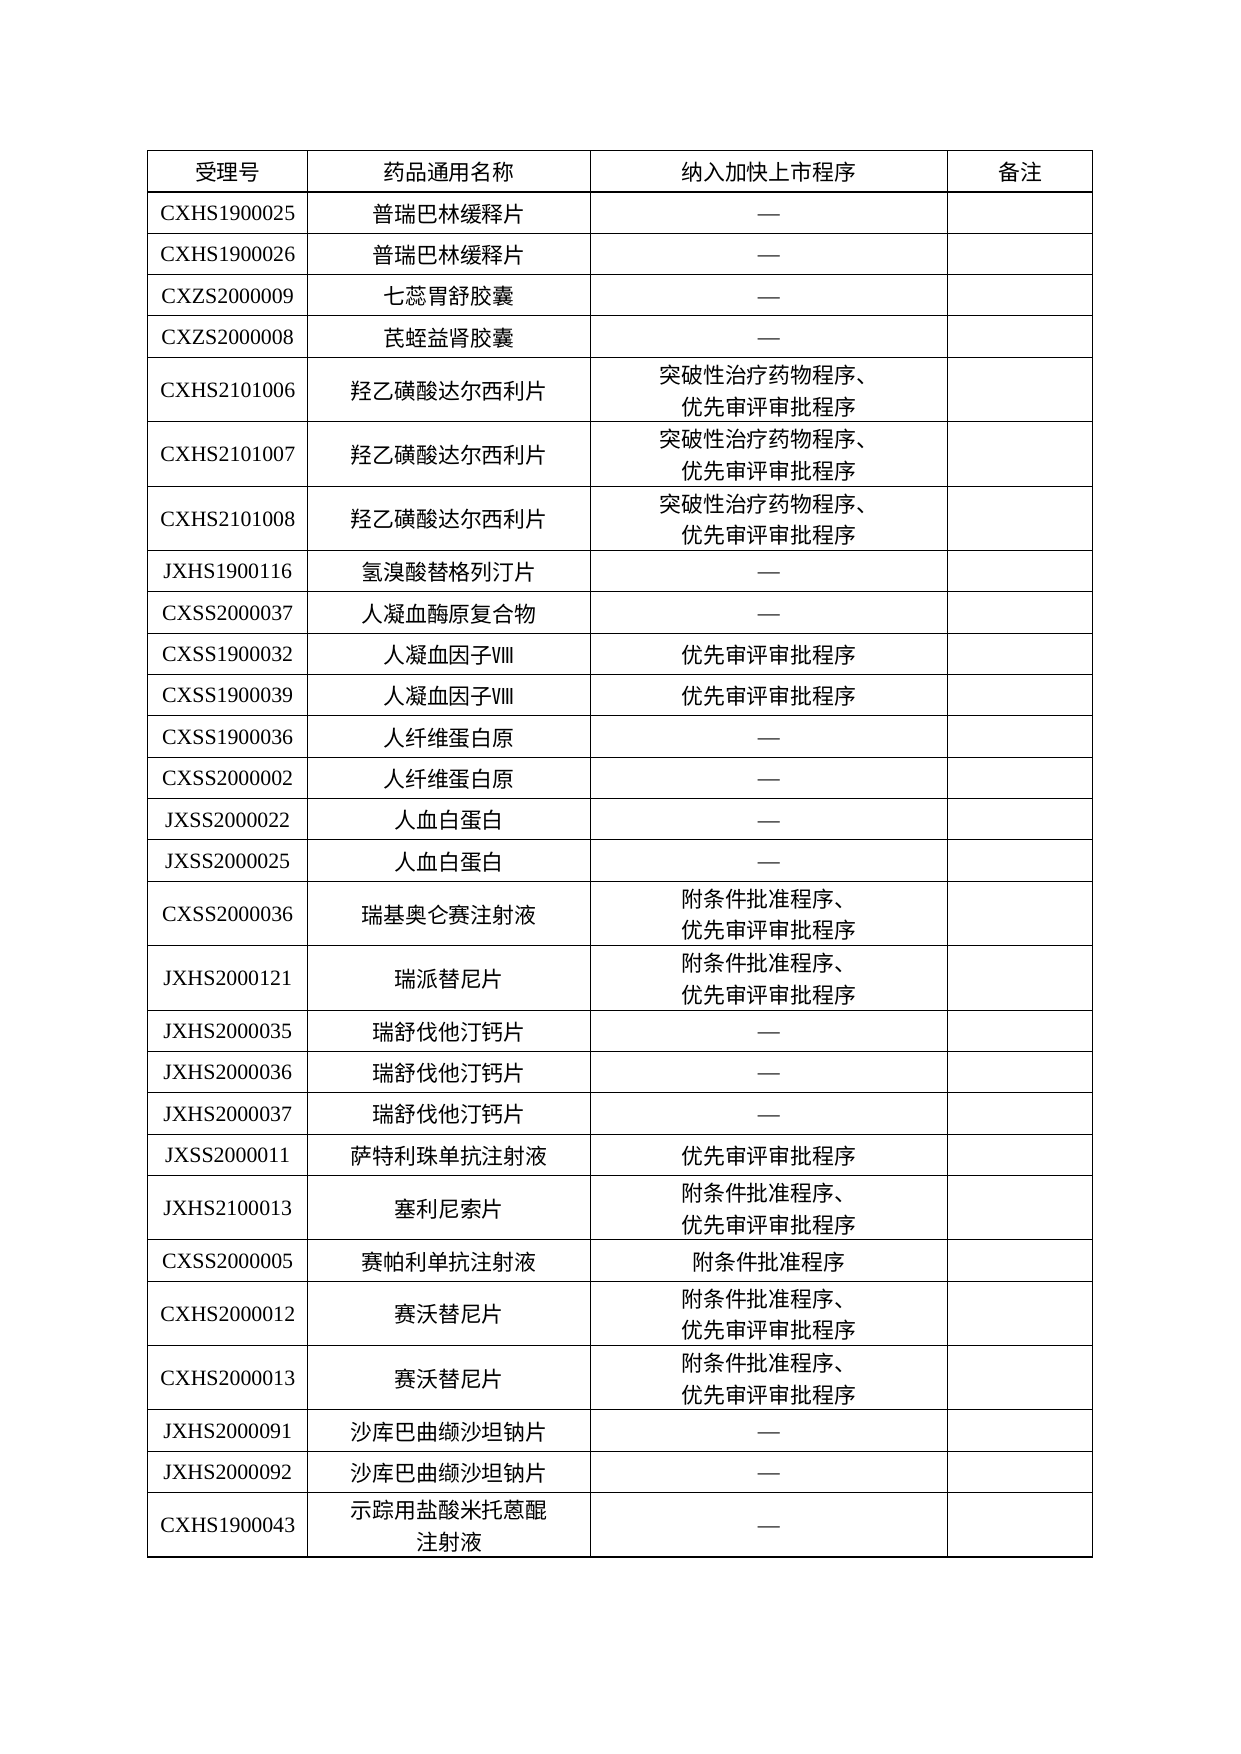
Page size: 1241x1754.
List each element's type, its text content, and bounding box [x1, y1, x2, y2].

table_cell [948, 634, 1092, 674]
table_cell 附条件批准程序、 优先审评审批程序 [591, 882, 947, 945]
table_cell 羟乙磺酸达尔西利片 [308, 422, 590, 486]
table_cell — [591, 592, 947, 633]
table_cell 附条件批准程序、 优先审评审批程序 [591, 1176, 947, 1239]
table_cell 附条件批准程序、 优先审评审批程序 [591, 946, 947, 1009]
table_cell [948, 234, 1092, 274]
table_cell 人纤维蛋白原 [308, 716, 590, 757]
table_cell 瑞基奥仑赛注射液 [308, 882, 590, 945]
table_cell JXHS1900116 [148, 551, 307, 591]
table_cell [948, 1093, 1092, 1133]
table_cell [948, 316, 1092, 357]
table_cell [948, 1346, 1092, 1409]
table_cell — [591, 1093, 947, 1133]
table_cell 示踪用盐酸米托蒽醌 注射液 [308, 1493, 590, 1556]
table_cell CXSS2000002 [148, 758, 307, 798]
table_cell 附条件批准程序、 优先审评审批程序 [591, 1282, 947, 1345]
table_cell 瑞派替尼片 [308, 946, 590, 1009]
table_cell 附条件批准程序、 优先审评审批程序 [591, 1346, 947, 1409]
table_header 纳入加快上市程序 [591, 151, 947, 191]
table_cell CXHS2000013 [148, 1346, 307, 1409]
table_cell [948, 1135, 1092, 1175]
table_cell 瑞舒伐他汀钙片 [308, 1093, 590, 1133]
table_cell 氢溴酸替格列汀片 [308, 551, 590, 591]
table_cell [948, 422, 1092, 486]
table_cell CXZS2000008 [148, 316, 307, 357]
table_cell 普瑞巴林缓释片 [308, 193, 590, 233]
table_cell 人凝血因子Ⅷ [308, 675, 590, 715]
table_cell — [591, 551, 947, 591]
table_cell 人凝血因子Ⅷ [308, 634, 590, 674]
table_cell 优先审评审批程序 [591, 1135, 947, 1175]
table_cell [948, 1011, 1092, 1051]
table_cell [948, 487, 1092, 550]
table_cell — [591, 193, 947, 233]
table_cell [948, 1176, 1092, 1239]
table_cell CXSS1900032 [148, 634, 307, 674]
table_cell 突破性治疗药物程序、 优先审评审批程序 [591, 487, 947, 550]
table_cell 附条件批准程序 [591, 1240, 947, 1281]
table_cell [948, 358, 1092, 421]
table_cell CXZS2000009 [148, 275, 307, 315]
table_cell [948, 716, 1092, 757]
table_cell [948, 193, 1092, 233]
table_cell 人凝血酶原复合物 [308, 592, 590, 633]
table_cell CXHS2101006 [148, 358, 307, 421]
table_cell CXHS2101008 [148, 487, 307, 550]
table_cell CXHS2101007 [148, 422, 307, 486]
table_cell JXHS2000092 [148, 1452, 307, 1492]
table_cell [948, 882, 1092, 945]
table_cell — [591, 1011, 947, 1051]
table_cell — [591, 799, 947, 839]
table_cell — [591, 1493, 947, 1556]
table_cell JXSS2000025 [148, 840, 307, 881]
table_cell JXHS2000121 [148, 946, 307, 1009]
table_header 药品通用名称 [308, 151, 590, 191]
table_cell 萨特利珠单抗注射液 [308, 1135, 590, 1175]
table_cell 赛沃替尼片 [308, 1282, 590, 1345]
table_cell 赛沃替尼片 [308, 1346, 590, 1409]
table_cell — [591, 275, 947, 315]
table_cell — [591, 1410, 947, 1451]
table_cell [948, 675, 1092, 715]
table_cell CXHS1900025 [148, 193, 307, 233]
table_cell CXSS1900039 [148, 675, 307, 715]
table_cell 沙库巴曲缬沙坦钠片 [308, 1452, 590, 1492]
table_cell JXHS2000035 [148, 1011, 307, 1051]
table_cell 突破性治疗药物程序、 优先审评审批程序 [591, 358, 947, 421]
table_cell [948, 758, 1092, 798]
table_cell 人血白蛋白 [308, 799, 590, 839]
table_cell [948, 840, 1092, 881]
table_cell JXHS2000091 [148, 1410, 307, 1451]
table_cell CXSS2000037 [148, 592, 307, 633]
table_cell 普瑞巴林缓释片 [308, 234, 590, 274]
table_cell CXSS2000036 [148, 882, 307, 945]
table_cell 优先审评审批程序 [591, 675, 947, 715]
table_cell 瑞舒伐他汀钙片 [308, 1052, 590, 1092]
table_cell 芪蛭益肾胶囊 [308, 316, 590, 357]
table_cell 羟乙磺酸达尔西利片 [308, 358, 590, 421]
table_cell [948, 1240, 1092, 1281]
table_cell [948, 946, 1092, 1009]
table_cell 突破性治疗药物程序、 优先审评审批程序 [591, 422, 947, 486]
table_cell 赛帕利单抗注射液 [308, 1240, 590, 1281]
table_cell [948, 799, 1092, 839]
table_cell — [591, 840, 947, 881]
table_cell — [591, 1452, 947, 1492]
table_cell 人血白蛋白 [308, 840, 590, 881]
table_cell CXHS1900043 [148, 1493, 307, 1556]
table_cell [948, 1282, 1092, 1345]
table_cell 塞利尼索片 [308, 1176, 590, 1239]
table_cell [948, 1452, 1092, 1492]
table_cell — [591, 758, 947, 798]
table_cell — [591, 234, 947, 274]
table_cell 沙库巴曲缬沙坦钠片 [308, 1410, 590, 1451]
table_cell CXHS1900026 [148, 234, 307, 274]
table_cell 人纤维蛋白原 [308, 758, 590, 798]
table_cell 七蕊胃舒胶囊 [308, 275, 590, 315]
table_cell 羟乙磺酸达尔西利片 [308, 487, 590, 550]
table_cell CXSS2000005 [148, 1240, 307, 1281]
table_cell JXSS2000022 [148, 799, 307, 839]
table_cell — [591, 1052, 947, 1092]
table_cell [948, 592, 1092, 633]
table_cell — [591, 716, 947, 757]
table_cell [948, 1493, 1092, 1556]
table_cell [948, 1052, 1092, 1092]
table_cell [948, 1410, 1092, 1451]
table_cell JXHS2000036 [148, 1052, 307, 1092]
table_cell [948, 275, 1092, 315]
table_header 受理号 [148, 151, 307, 191]
table_cell — [591, 316, 947, 357]
table_cell JXSS2000011 [148, 1135, 307, 1175]
table_cell JXHS2000037 [148, 1093, 307, 1133]
table_cell JXHS2100013 [148, 1176, 307, 1239]
table_cell CXSS1900036 [148, 716, 307, 757]
table_cell 优先审评审批程序 [591, 634, 947, 674]
table_cell [948, 551, 1092, 591]
table_cell CXHS2000012 [148, 1282, 307, 1345]
table_cell 瑞舒伐他汀钙片 [308, 1011, 590, 1051]
table_header 备注 [948, 151, 1092, 191]
